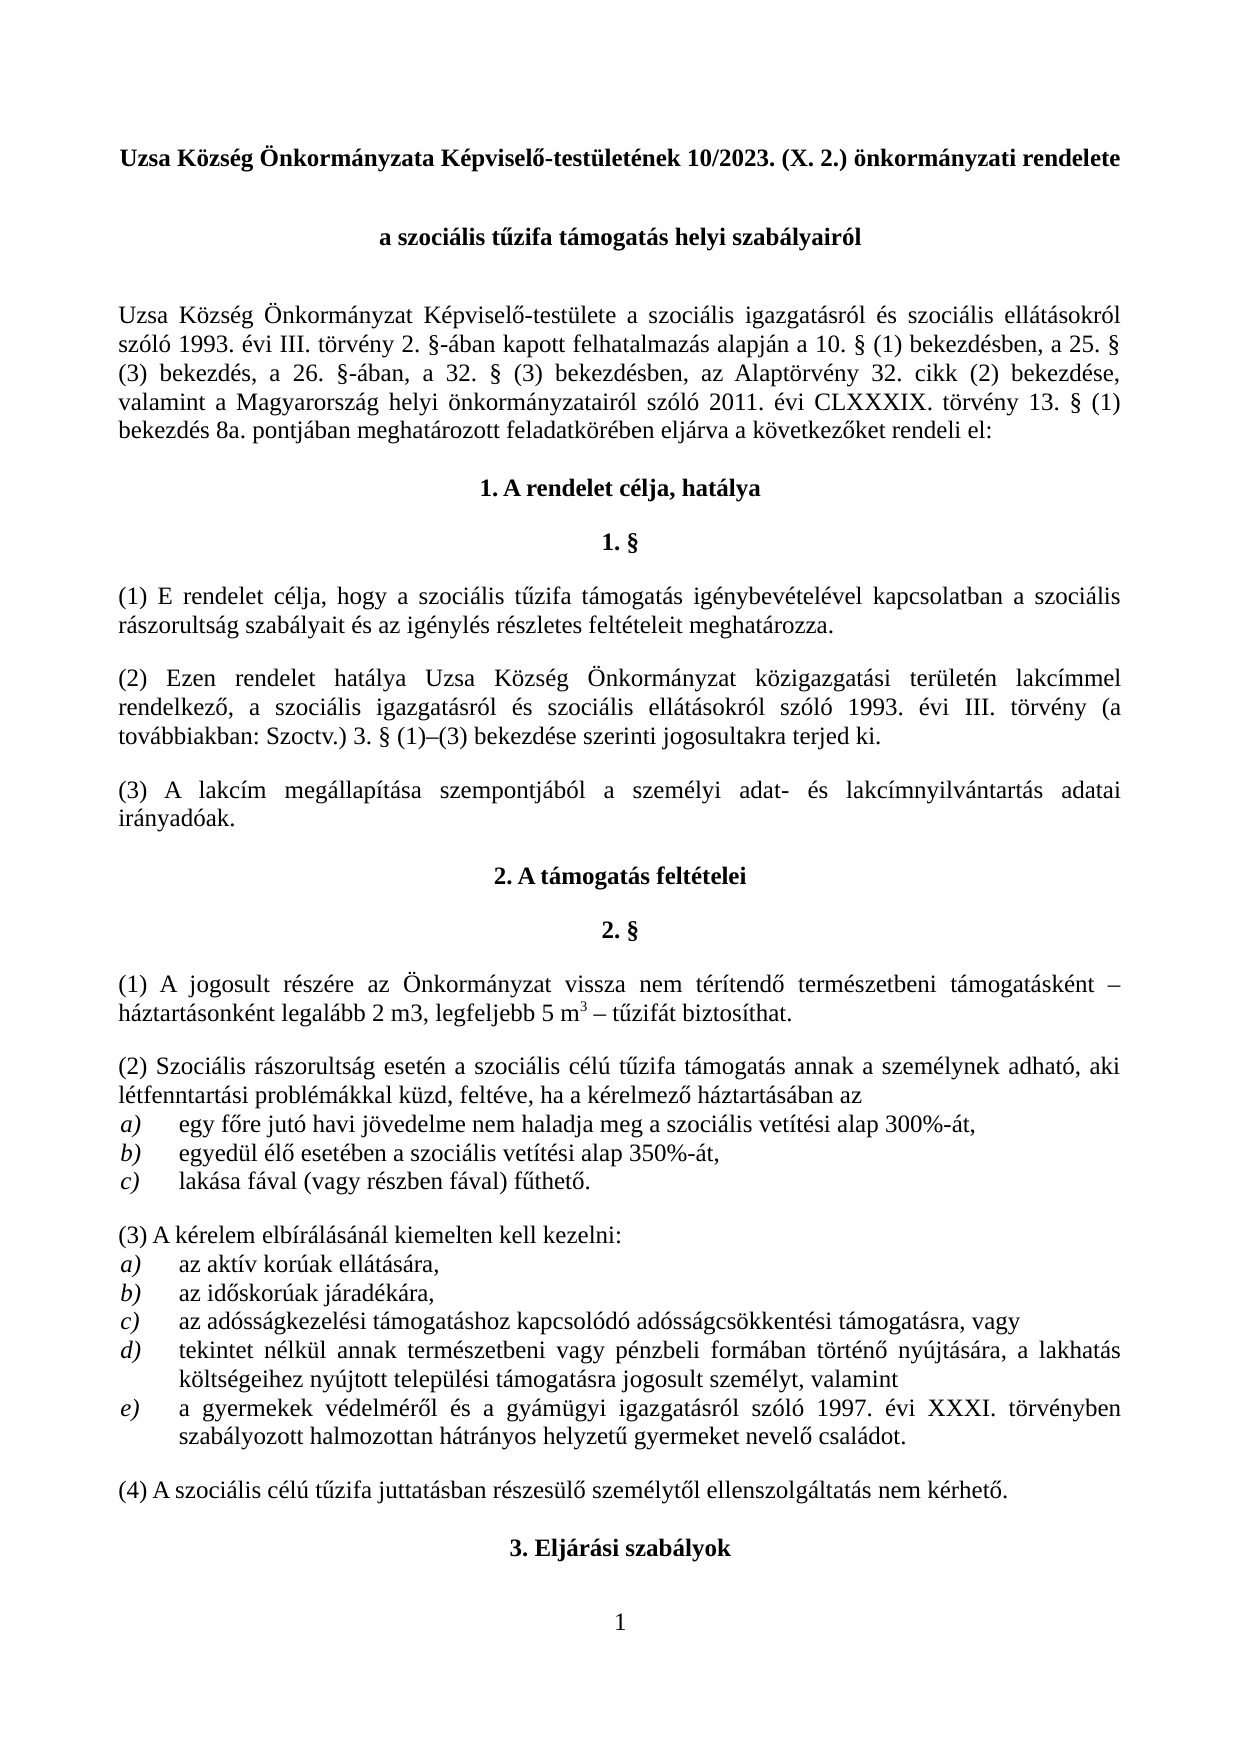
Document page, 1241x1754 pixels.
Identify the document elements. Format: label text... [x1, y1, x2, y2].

text e) a gyermekek védelméről és a gyámügyi igazgatásról szóló 1997. évi XXXI. törvényben szabályozott halmozottan hátrányos helyzetű gyermeket nevelő családot. [120, 1393, 1122, 1450]
text (4) A szociális célú tűzifa juttatásban részesülő személytől ellenszolgáltatás nem kérhető. [118, 1475, 1122, 1504]
text (3) A kérelem elbírálásánál kiemelten kell kezelni: [118, 1220, 1122, 1249]
text (1) A jogosult részére az Önkormányzat vissza nem térítendő természetbeni támogatásként – háztartásonként legalább 2 m3, legfeljebb 5 m3 – tűzifát biztosíthat. [118, 969, 1122, 1026]
text a szociális tűzifa támogatás helyi szabályairól [118, 222, 1122, 251]
text Uzsa Község Önkormányzata Képviselő-testületének 10/2023. (X. 2.) önkormányzati rendelete [118, 143, 1122, 172]
text d) tekintet nélkül annak természetbeni vagy pénzbeli formában történő nyújtására, a lakhatás költségeihez nyújtott települési támogatásra jogosult személyt, valamint [120, 1335, 1122, 1393]
text 1. § [118, 527, 1122, 556]
text (2) Szociális rászorultság esetén a szociális célú tűzifa támogatás annak a személynek adható, aki létfenntartási problémákkal küzd, feltéve, ha a kérelmező háztartásában az [118, 1051, 1122, 1109]
text 2. § [118, 915, 1122, 944]
text a) az aktív korúak ellátására, [120, 1249, 1122, 1278]
text 2. A támogatás feltételei [118, 861, 1122, 890]
text (3) A lakcím megállapítása szempontjából a személyi adat- és lakcímnyilvántartás adatai irányadóak. [118, 775, 1122, 832]
text c) lakása fával (vagy részben fával) fűthető. [120, 1166, 1122, 1195]
text (1) E rendelet célja, hogy a szociális tűzifa támogatás igénybevételével kapcsolatban a szociális rászorultság szabályait és az igénylés részletes feltételeit meghatározza. [118, 581, 1122, 638]
text a) egy főre jutó havi jövedelme nem haladja meg a szociális vetítési alap 300%-át, [120, 1109, 1122, 1138]
text b) egyedül élő esetében a szociális vetítési alap 350%-át, [120, 1138, 1122, 1166]
text 3. Eljárási szabályok [118, 1533, 1122, 1562]
text (2) Ezen rendelet hatálya Uzsa Község Önkormányzat közigazgatási területén lakcímmel rendelkező, a szociális igazgatásról és szociális ellátásokról szóló 1993. évi III. törvény (a továbbiakban: Szoctv.) 3. § (1)–(3) bekezdése szerinti jogosultakra terjed ki. [118, 663, 1122, 750]
text b) az időskorúak járadékára, [120, 1278, 1122, 1306]
text 1. A rendelet célja, hatálya [118, 473, 1122, 502]
text c) az adósságkezelési támogatáshoz kapcsolódó adósságcsökkentési támogatásra, vagy [120, 1306, 1122, 1335]
text Uzsa Község Önkormányzat Képviselő-testülete a szociális igazgatásról és szociális ellátásokról szóló 1993. évi III. törvény 2. §-ában kapott felhatalmazás alapján a 10. § (1) bekezdésben, a 25. § (3) bekezdés, a 26. §-ában, a 32. § (3) bekezdésben, az Alaptörvény 32. cikk (2) bekezdése, valamint a Magyarország helyi önkormányzatairól szóló 2011. évi CLXXXIX. törvény 13. § (1) bekezdés 8a. pontjában meghatározott feladatkörében eljárva a következőket rendeli el: [118, 301, 1122, 444]
